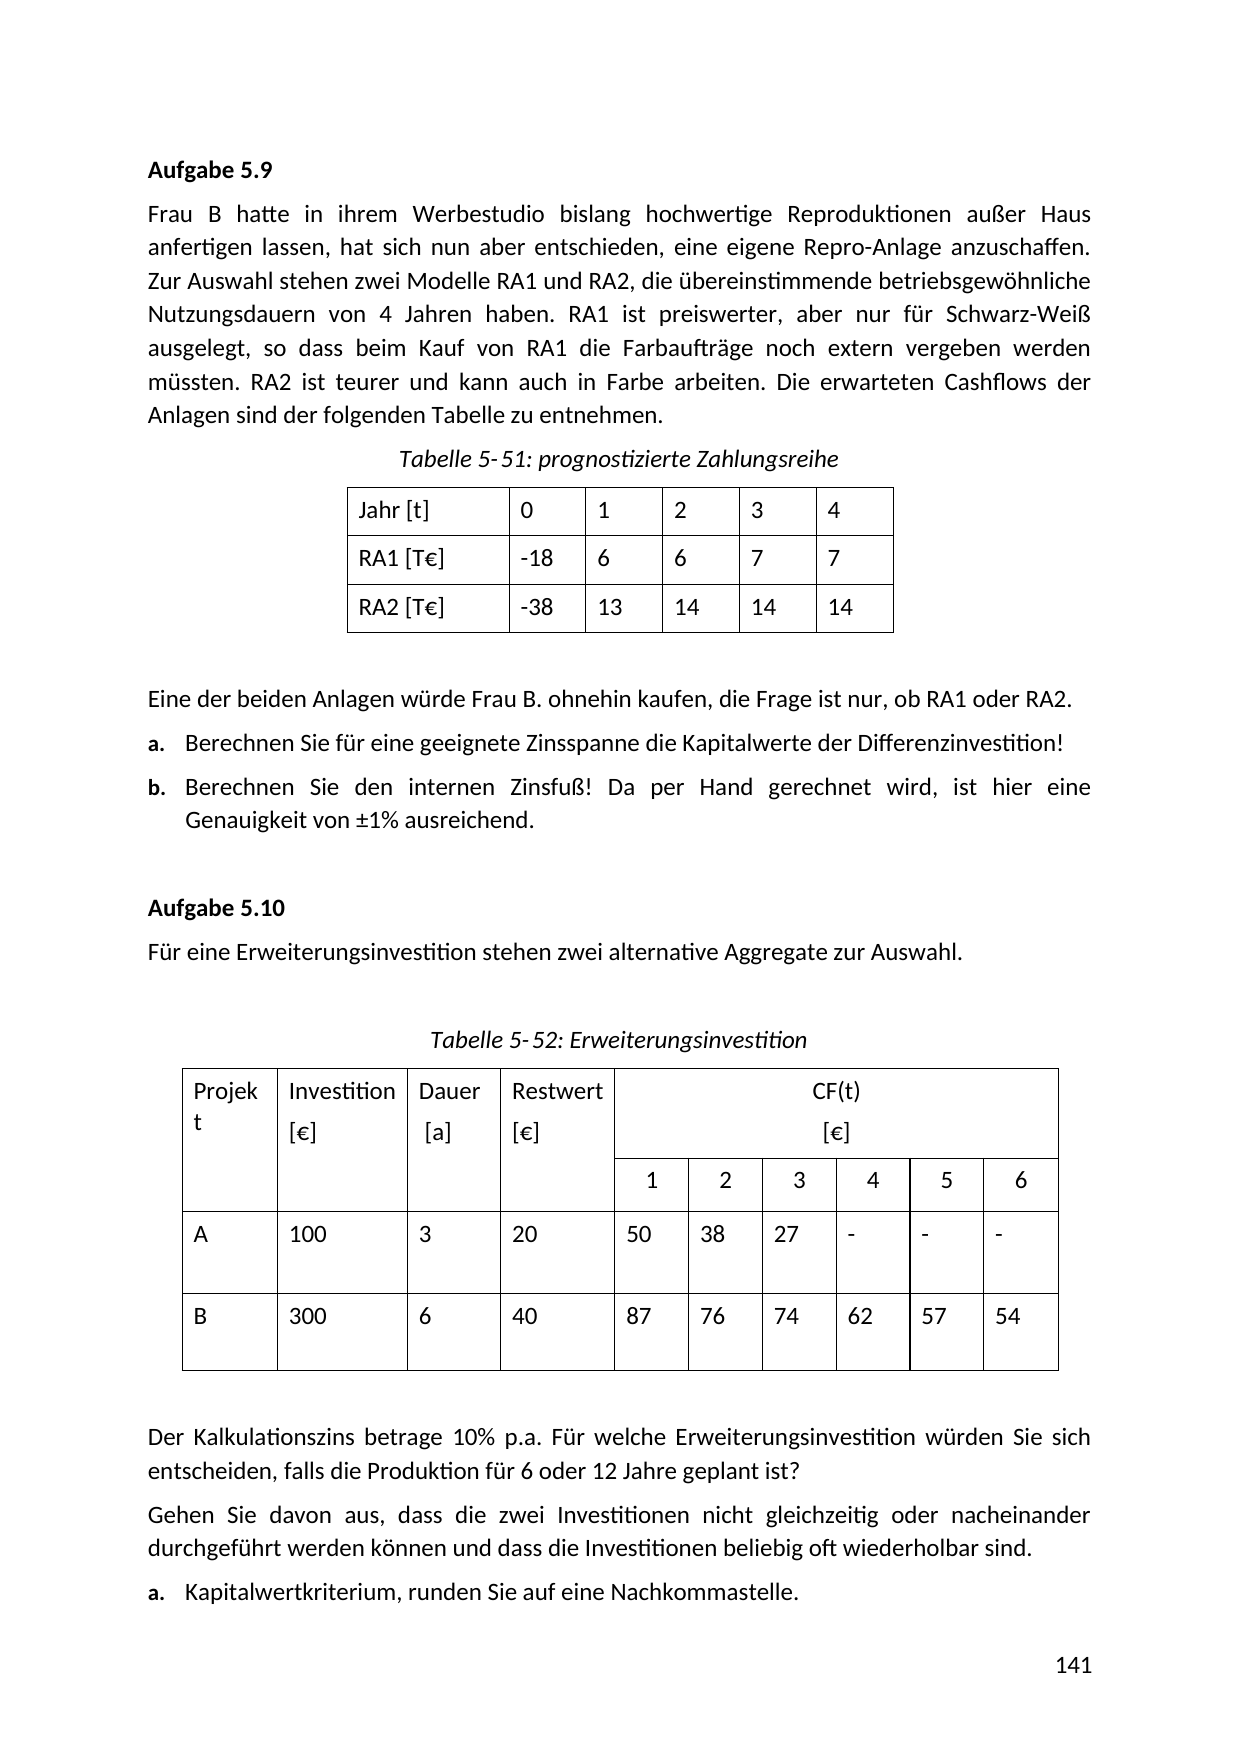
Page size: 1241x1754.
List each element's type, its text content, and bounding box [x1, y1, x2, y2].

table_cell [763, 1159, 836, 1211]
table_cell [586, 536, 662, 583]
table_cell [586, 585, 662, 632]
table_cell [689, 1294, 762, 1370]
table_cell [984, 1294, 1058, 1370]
text Für eine Erweiterungsinvestition stehen zwei alternative Aggregate zur Auswahl. [148, 936, 1092, 967]
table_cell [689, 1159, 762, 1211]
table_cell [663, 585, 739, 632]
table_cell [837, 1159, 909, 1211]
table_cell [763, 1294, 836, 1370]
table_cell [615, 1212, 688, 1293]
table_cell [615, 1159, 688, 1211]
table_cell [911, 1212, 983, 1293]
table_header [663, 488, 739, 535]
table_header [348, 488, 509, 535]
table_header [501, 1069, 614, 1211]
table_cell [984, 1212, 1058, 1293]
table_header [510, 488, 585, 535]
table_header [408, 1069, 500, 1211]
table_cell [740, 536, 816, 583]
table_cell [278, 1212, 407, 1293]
text Tabelle 5-51: prognostizierte Zahlungsreihe [148, 443, 1092, 474]
text Aufgabe 5.10 [148, 892, 1092, 923]
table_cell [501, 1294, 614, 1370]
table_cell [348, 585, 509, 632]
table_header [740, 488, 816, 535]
text Tabelle 5-52: Erweiterungsinvestition [148, 1024, 1092, 1055]
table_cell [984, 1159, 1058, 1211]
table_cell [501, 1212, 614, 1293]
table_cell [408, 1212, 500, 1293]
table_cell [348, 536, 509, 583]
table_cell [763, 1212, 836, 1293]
text Aufgabe 5.9 [148, 154, 1092, 184]
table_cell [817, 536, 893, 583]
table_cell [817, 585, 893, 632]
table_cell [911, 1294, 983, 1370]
list Berechnen Sie den internen Zinsfuß! Da per Hand gerechnet wird, ist hier eine Genauigkeit von ±1% ausreichend. [148, 771, 1092, 835]
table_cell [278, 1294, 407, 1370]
text Der Kalkulationszins betrage 10% p.a. Für welche Erweiterungsinvestition würden Sie sich entscheiden, falls die Produktion für 6 oder 12 Jahre geplant ist? [148, 1421, 1092, 1485]
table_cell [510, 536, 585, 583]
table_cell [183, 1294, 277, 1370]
list Berechnen Sie für eine geeignete Zinsspanne die Kapitalwerte der Differenzinvestition! [148, 727, 1092, 757]
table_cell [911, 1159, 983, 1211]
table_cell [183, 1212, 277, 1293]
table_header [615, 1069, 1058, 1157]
list Kapitalwertkriterium, runden Sie auf eine Nachkommastelle. [148, 1576, 1092, 1607]
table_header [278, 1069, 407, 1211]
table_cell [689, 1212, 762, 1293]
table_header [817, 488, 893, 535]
text Frau B hatte in ihrem Werbestudio bislang hochwertige Reproduktionen außer Haus anfertigen lassen, hat sich nun aber entschieden, eine eigene Repro-Anlage anzuschaffen. Zur Auswahl stehen zwei Modelle RA1 und RA2, die übereinstimmende betriebsgewöhnliche Nutzungsdauern von 4 Jahren haben. RA1 ist preiswerter, aber nur für Schwarz-Weiß ausgelegt, so dass beim Kauf von RA1 die Farbaufträge noch extern vergeben werden müssten. RA2 ist teurer und kann auch in Farbe arbeiten. Die erwarteten Cashflows der Anlagen sind der folgenden Tabelle zu entnehmen. [148, 198, 1092, 430]
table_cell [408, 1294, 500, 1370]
text Gehen Sie davon aus, dass die zwei Investitionen nicht gleichzeitig oder nacheinander durchgeführt werden können und dass die Investitionen beliebig oft wiederholbar sind. [148, 1499, 1092, 1563]
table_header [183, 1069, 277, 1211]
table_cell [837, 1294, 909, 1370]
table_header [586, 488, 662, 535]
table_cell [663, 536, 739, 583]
text Eine der beiden Anlagen würde Frau B. ohnehin kaufen, die Frage ist nur, ob RA1 oder RA2. [148, 683, 1092, 713]
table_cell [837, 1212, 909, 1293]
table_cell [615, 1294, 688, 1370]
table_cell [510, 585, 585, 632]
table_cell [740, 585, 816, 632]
